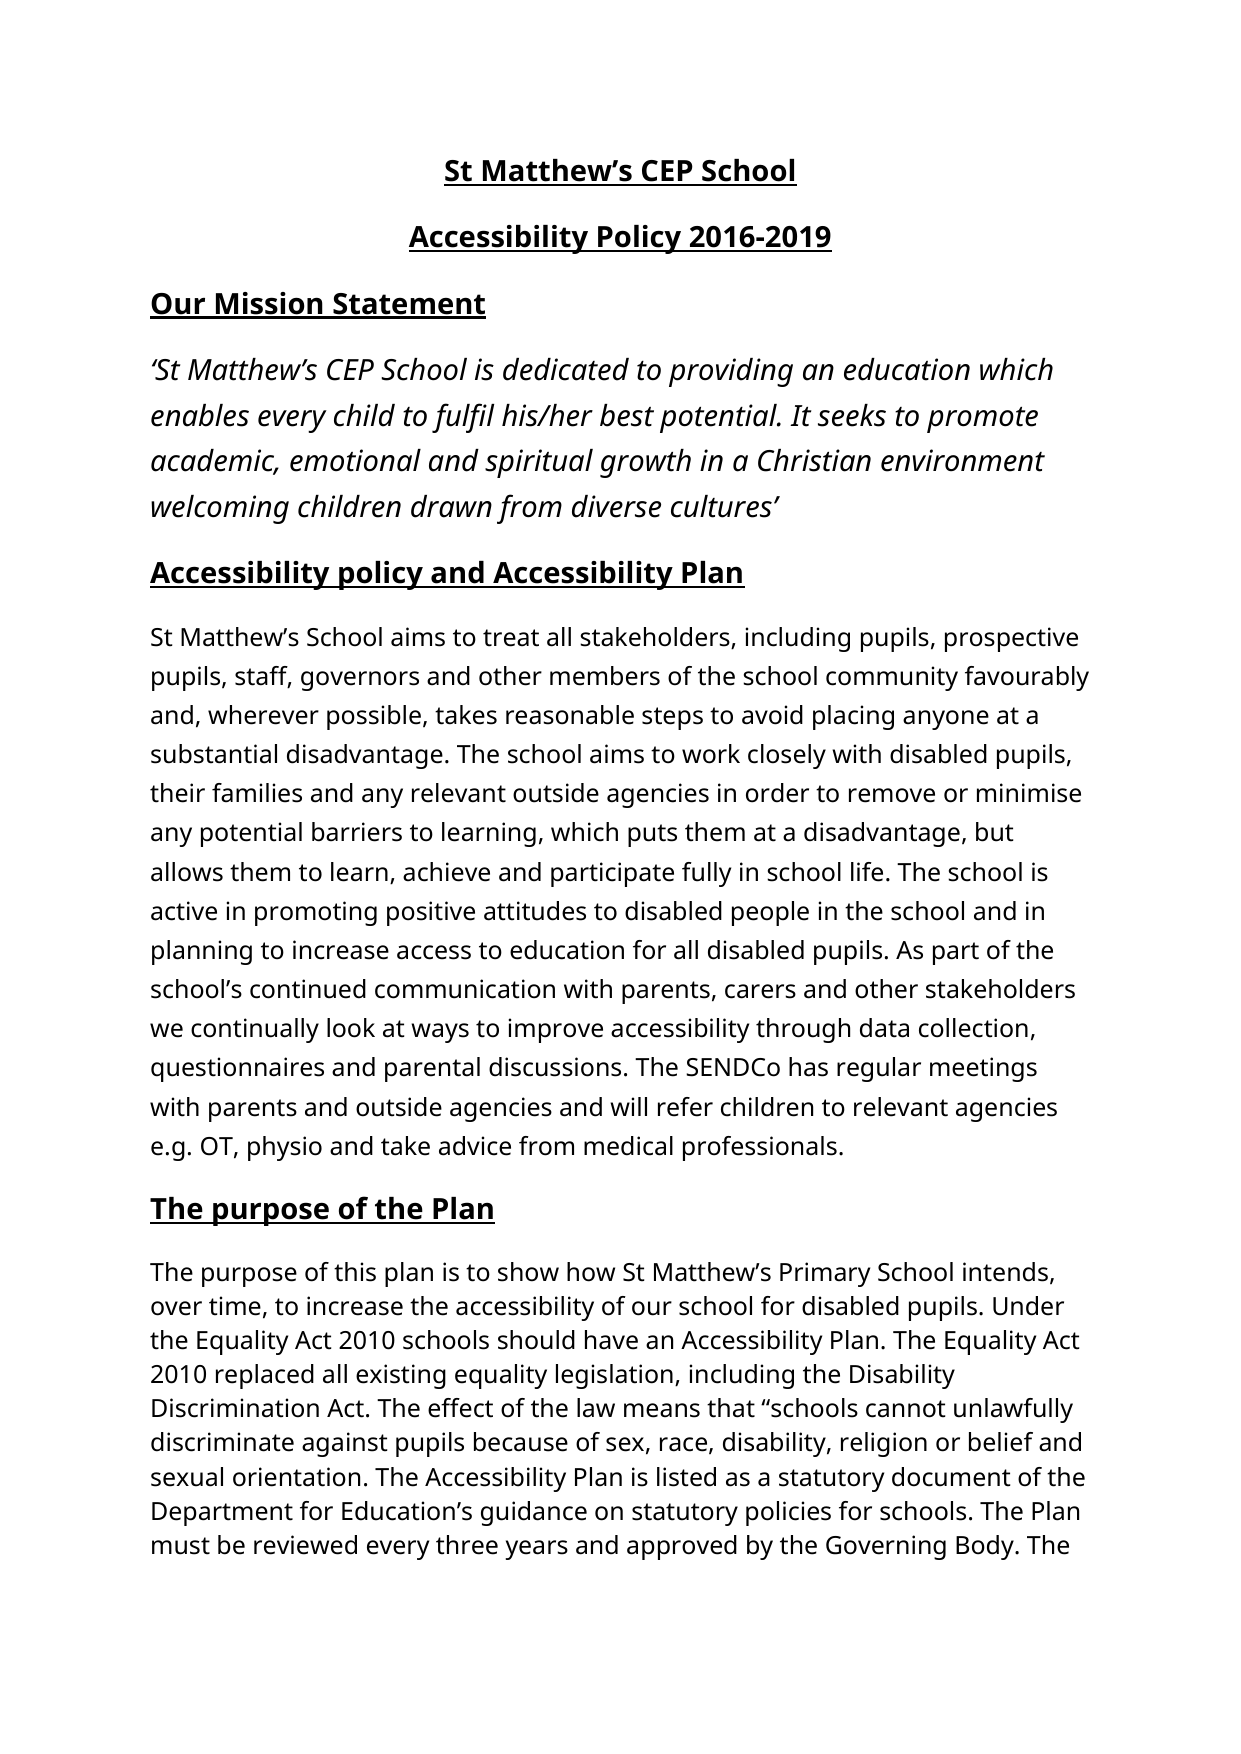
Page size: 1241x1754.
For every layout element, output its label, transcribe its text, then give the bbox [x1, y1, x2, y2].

text Accessibility Policy 2016-2019 [150, 216, 1090, 256]
text Accessibility policy and Accessibility Plan [150, 553, 1090, 592]
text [150, 1255, 1090, 1561]
text The purpose of the Plan [150, 1188, 1090, 1228]
text Our Mission Statement [150, 283, 1090, 323]
text ‘St Matthew’s is dedicated to providing an education which enables every child to fulfil his/her best potential. It seeks to promote academic, emotional and spiritual growth in a Christian environment welcoming children drawn from diverse cultures’ [150, 349, 1090, 526]
text St Matthew’s CEP School [150, 150, 1090, 190]
text St Matthew’s School aims to treat all stakeholders, including pupils, prospective pupils, staff, governors and other members of the school community favourably and, wherever possible, takes reasonable steps to avoid placing anyone at a substantial disadvantage. The school aims to work closely with disabled pupils, their families and any relevant outside agencies in order to remove or minimise any potential barriers to learning, which puts them at a disadvantage, but allows them to learn, achieve and participate fully in school life. The school is active in promoting positive attitudes to disabled people in the school and in planning to increase access to education for all disabled pupils. As part of the school’s continued communication with parents, carers and other stakeholders we continually look at ways to improve accessibility through data collection, questionnaires and parental discussions. The SENDCo has regular meetings with parents and outside agencies and will refer children to relevant agencies e.g. OT, physio and take advice from medical professionals. [150, 619, 1090, 1162]
